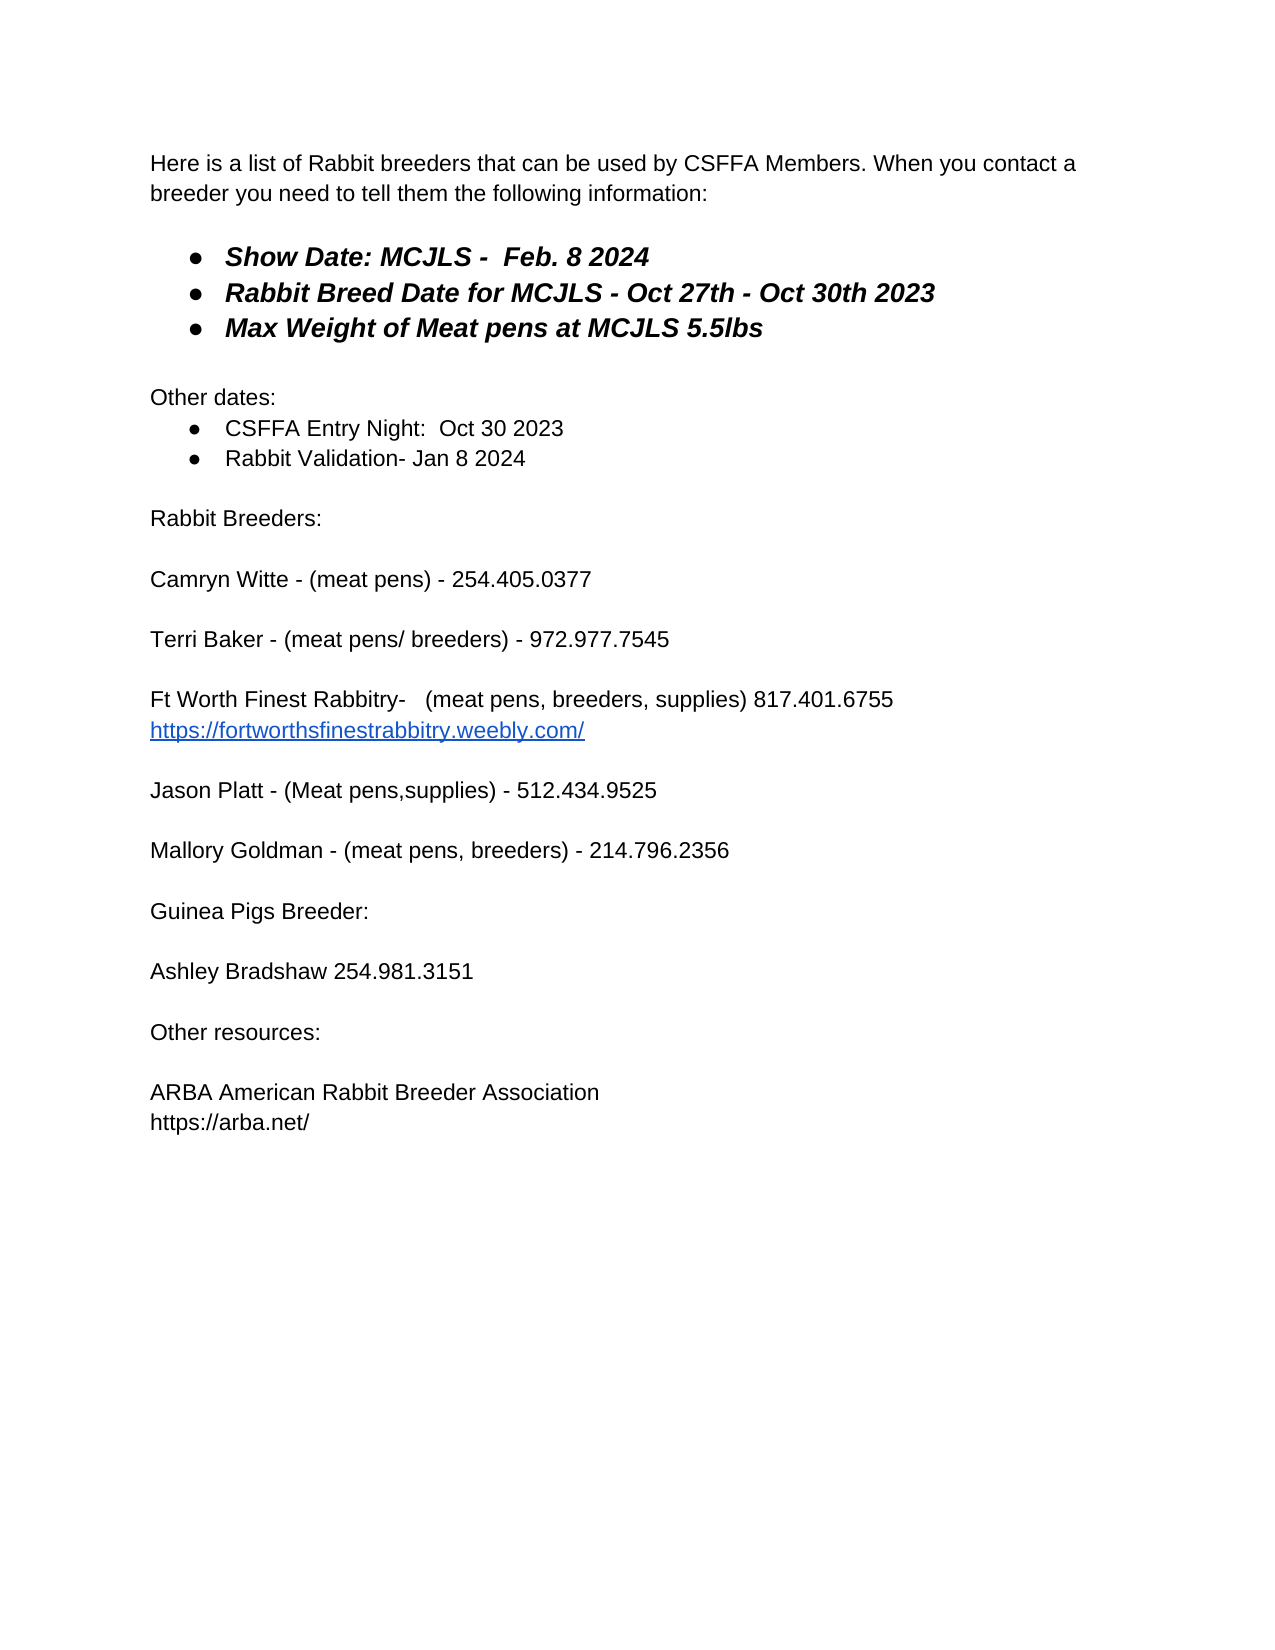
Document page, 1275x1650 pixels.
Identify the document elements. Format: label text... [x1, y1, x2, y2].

text Terri Baker - (meat pens/ breeders) - 972.977.7545 [150, 626, 1125, 652]
text https://arba.net/ [150, 1109, 1125, 1136]
text Other resources: [150, 1019, 1125, 1045]
text Rabbit Breeders: [150, 505, 1125, 532]
list Rabbit Validation- Jan 8 2024 [187, 445, 1125, 471]
text Ashley Bradshaw 254.981.3151 [150, 958, 1125, 985]
text Jason Platt - (Meat pens,supplies) - 512.434.9525 [150, 777, 1125, 803]
text Ft Worth Finest Rabbitry- (meat pens, breeders, supplies) 817.401.6755 [150, 686, 1125, 713]
list CSFFA Entry Night: Oct 30 2023 [187, 414, 1125, 441]
text Camryn Witte - (meat pens) - 254.405.0377 [150, 566, 1125, 592]
text ARBA American Rabbit Breeder Association [150, 1079, 1125, 1106]
list Max Weight of Meat pens at MCJLS 5.5lbs [187, 312, 1125, 344]
text Other dates: [150, 384, 1125, 411]
text Mallory Goldman - (meat pens, breeders) - 214.796.2356 [150, 837, 1125, 864]
text Guinea Pigs Breeder: [150, 898, 1125, 924]
list Rabbit Breed Date for MCJLS - Oct 27th - Oct 30th 2023 [187, 277, 1125, 308]
list Show Date: MCJLS - Feb. 8 2024 [187, 241, 1125, 272]
text Here is a list of Rabbit breeders that can be used by CSFFA Members. When you contact a breeder you need to tell them the following information: [150, 150, 1125, 207]
text https://fortworthsfinestrabbitry.weebly.com/ [150, 717, 1125, 743]
